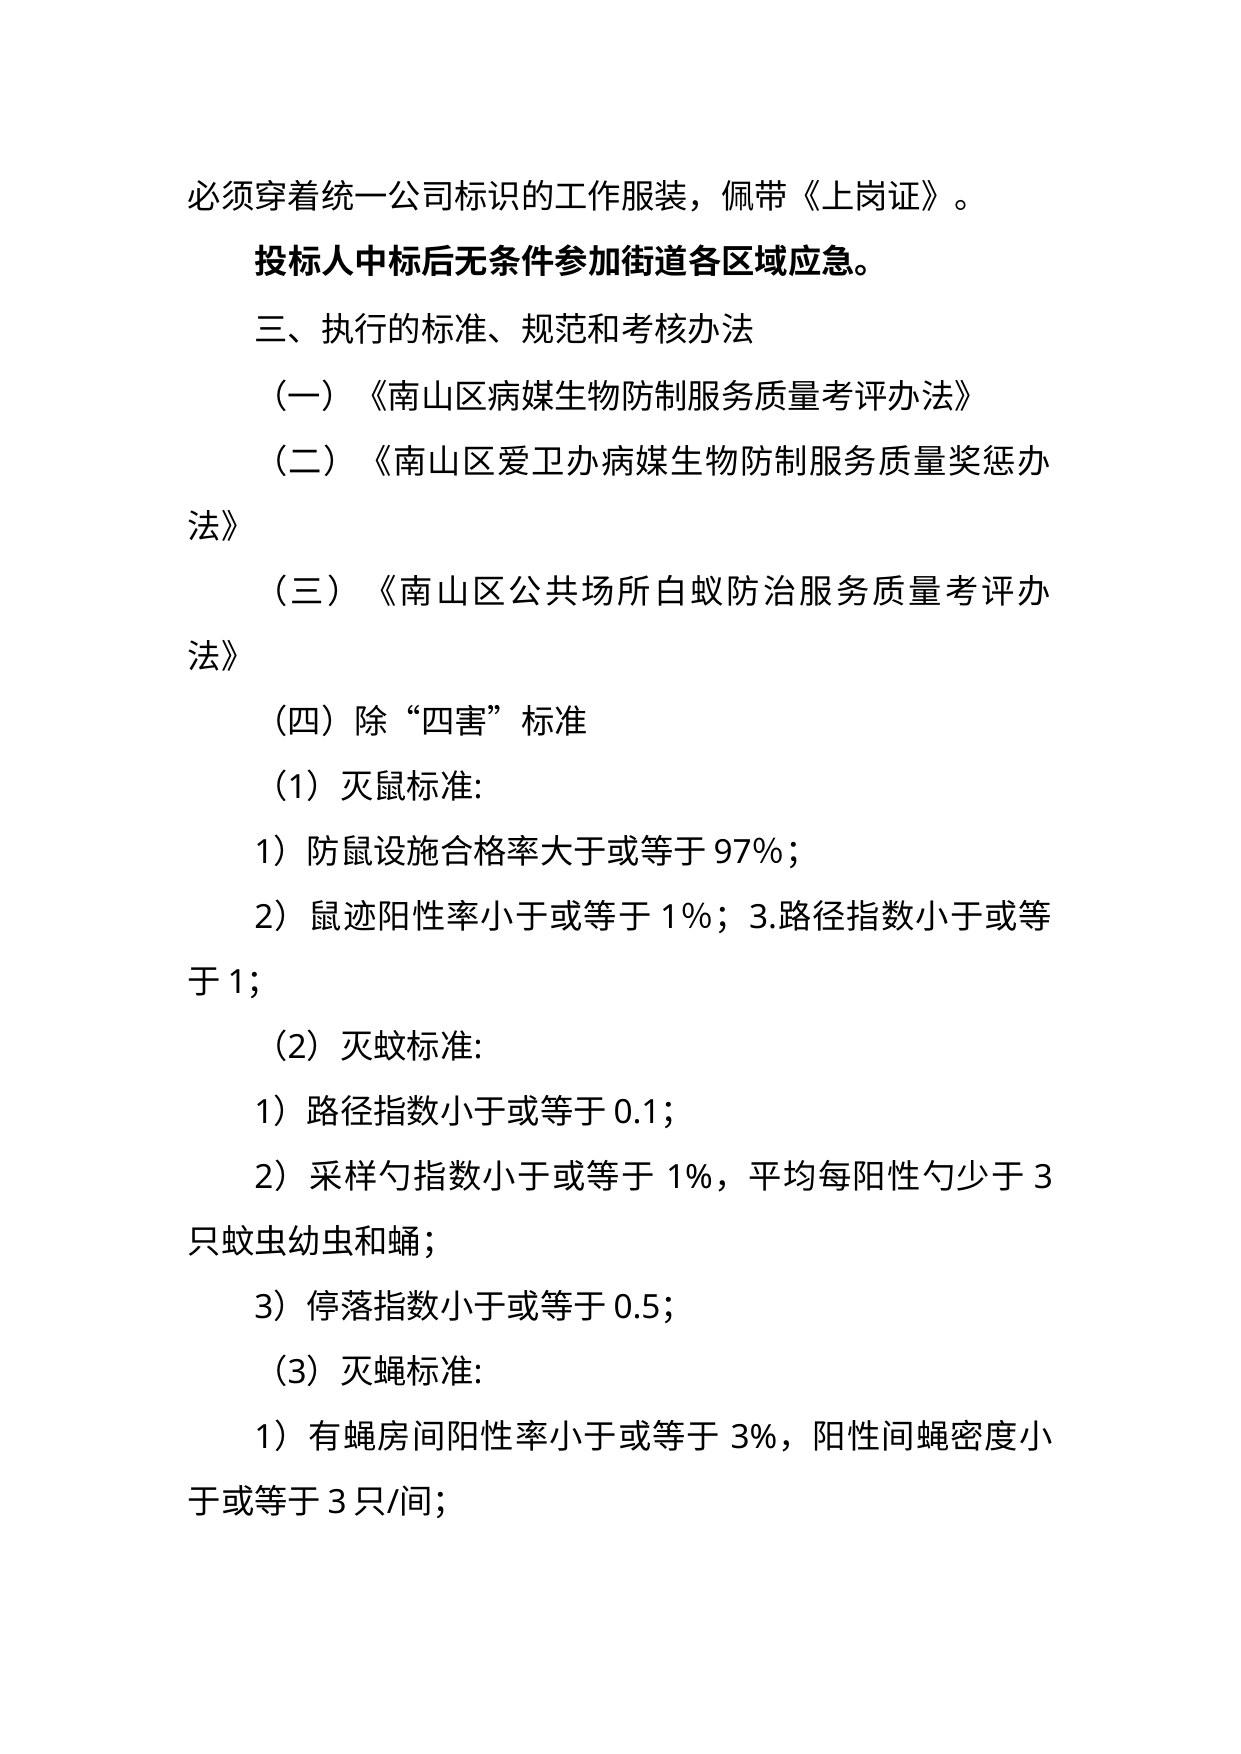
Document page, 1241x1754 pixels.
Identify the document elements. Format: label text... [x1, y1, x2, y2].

text （一）《南山区病媒生物防制服务质量考评办法》 [187, 361, 1053, 426]
text 2）鼠迹阳性率小于或等于1％；3.路径指数小于或等于1； [187, 881, 1053, 1011]
text （3）灭蝇标准: [187, 1336, 1053, 1401]
text （二）《南山区爱卫办病媒生物防制服务质量奖惩办法》 [187, 426, 1053, 556]
text 2）采样勺指数小于或等于 1%，平均每阳性勺少于3只蚊虫幼虫和蛹； [187, 1141, 1053, 1271]
text 1）有蝇房间阳性率小于或等于 3%，阳性间蝇密度小于或等于3只/间； [187, 1401, 1053, 1531]
text （1）灭鼠标准: [187, 751, 1053, 816]
text （2）灭蚊标准: [187, 1011, 1053, 1076]
text 1）路径指数小于或等于0.1； [187, 1076, 1053, 1141]
text （四）除“四害”标准 [187, 686, 1053, 751]
text （三）《南山区公共场所白蚁防治服务质量考评办法》 [187, 556, 1053, 686]
text 1）防鼠设施合格率大于或等于97％； [187, 816, 1053, 881]
subtitle 三、执行的标准、规范和考核办法 [187, 294, 1053, 359]
text 3）停落指数小于或等于0.5； [187, 1271, 1053, 1336]
text 投标人中标后无条件参加街道各区域应急。 [187, 227, 1053, 292]
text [187, 162, 1053, 227]
